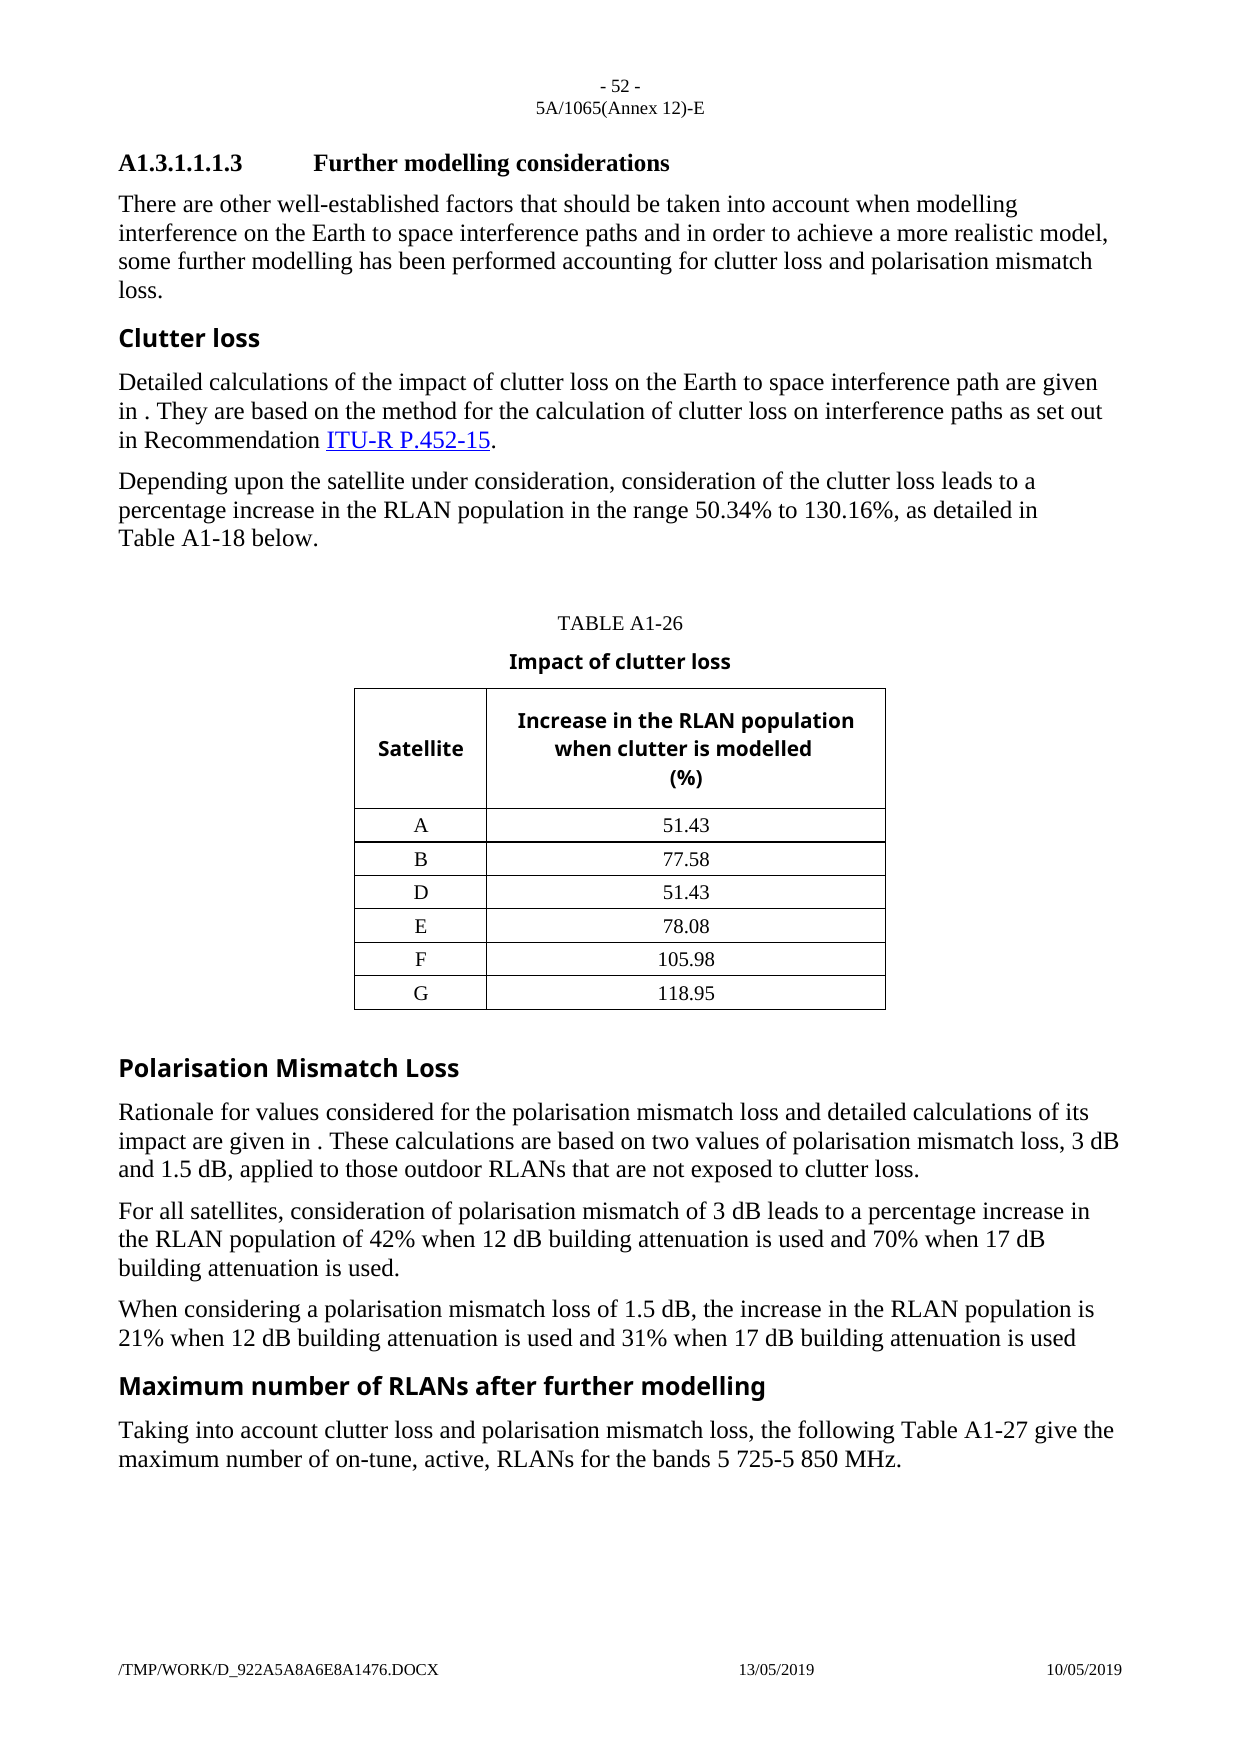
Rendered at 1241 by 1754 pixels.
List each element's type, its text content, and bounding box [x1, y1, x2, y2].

text There are other well-established factors that should be taken into account when modelling interference on the Earth to space interference paths and in order to achieve a more realistic model, some further modelling has been performed accounting for clutter loss and polarisation mismatch loss. [118, 189, 1122, 304]
table_cell A [355, 809, 486, 841]
table_cell B [355, 843, 486, 875]
subtitle Clutter loss [118, 321, 1122, 355]
table_cell F [355, 943, 486, 975]
table_header Increase in the RLAN population when clutter is modelled (%) [487, 689, 885, 808]
text For all satellites, consideration of polarisation mismatch of 3 dB leads to a percentage increase in the RLAN population of 42% when 12 dB building attenuation is used and 70% when 17 dB building attenuation is used. [118, 1196, 1122, 1282]
table_header Satellite [355, 689, 486, 808]
text Taking into account clutter loss and polarisation mismatch loss, the following Table A1-27 give the maximum number of on-tune, active, RLANs for the bands 5 725-5 850 MHz. [118, 1415, 1122, 1473]
text Table A1-26 [118, 611, 1122, 634]
title Impact of clutter loss [118, 647, 1122, 676]
subtitle Polarisation Mismatch Loss [118, 1050, 1122, 1084]
table_cell D [355, 876, 486, 908]
table_cell 51.43 [487, 809, 885, 841]
text Rationale for values considered for the polarisation mismatch loss and detailed calculations of its impact are given in ‎0. These calculations are based on two values of polarisation mismatch loss, 3 dB and 1.5 dB, applied to those outdoor RLANs that are not exposed to clutter loss. [118, 1097, 1122, 1183]
table_cell 77.58 [487, 843, 885, 875]
table_cell 51.43 [487, 876, 885, 908]
table_cell E [355, 909, 486, 942]
table_cell 78.08 [487, 909, 885, 942]
subtitle A1.3.1.1.1.3 Further modelling considerations [118, 148, 1122, 176]
text Depending upon the satellite under consideration, consideration of the clutter loss leads to a percentage increase in the RLAN population in the range 50.34% to 130.16%, as detailed in Table A1-18 below. [118, 466, 1122, 552]
table_cell 105.98 [487, 943, 885, 975]
text Detailed calculations of the impact of clutter loss on the Earth to space interference path are given in ‎0. They are based on the method for the calculation of clutter loss on interference paths as set out in Recommendation ITU-R P.452-15. [118, 367, 1122, 453]
subtitle Maximum number of RLANs after further modelling [118, 1369, 1122, 1403]
table_cell G [355, 976, 486, 1009]
text When considering a polarisation mismatch loss of 1.5 dB, the increase in the RLAN population is 21% when 12 dB building attenuation is used and 31% when 17 dB building attenuation is used [118, 1294, 1122, 1352]
table_cell 118.95 [487, 976, 885, 1009]
